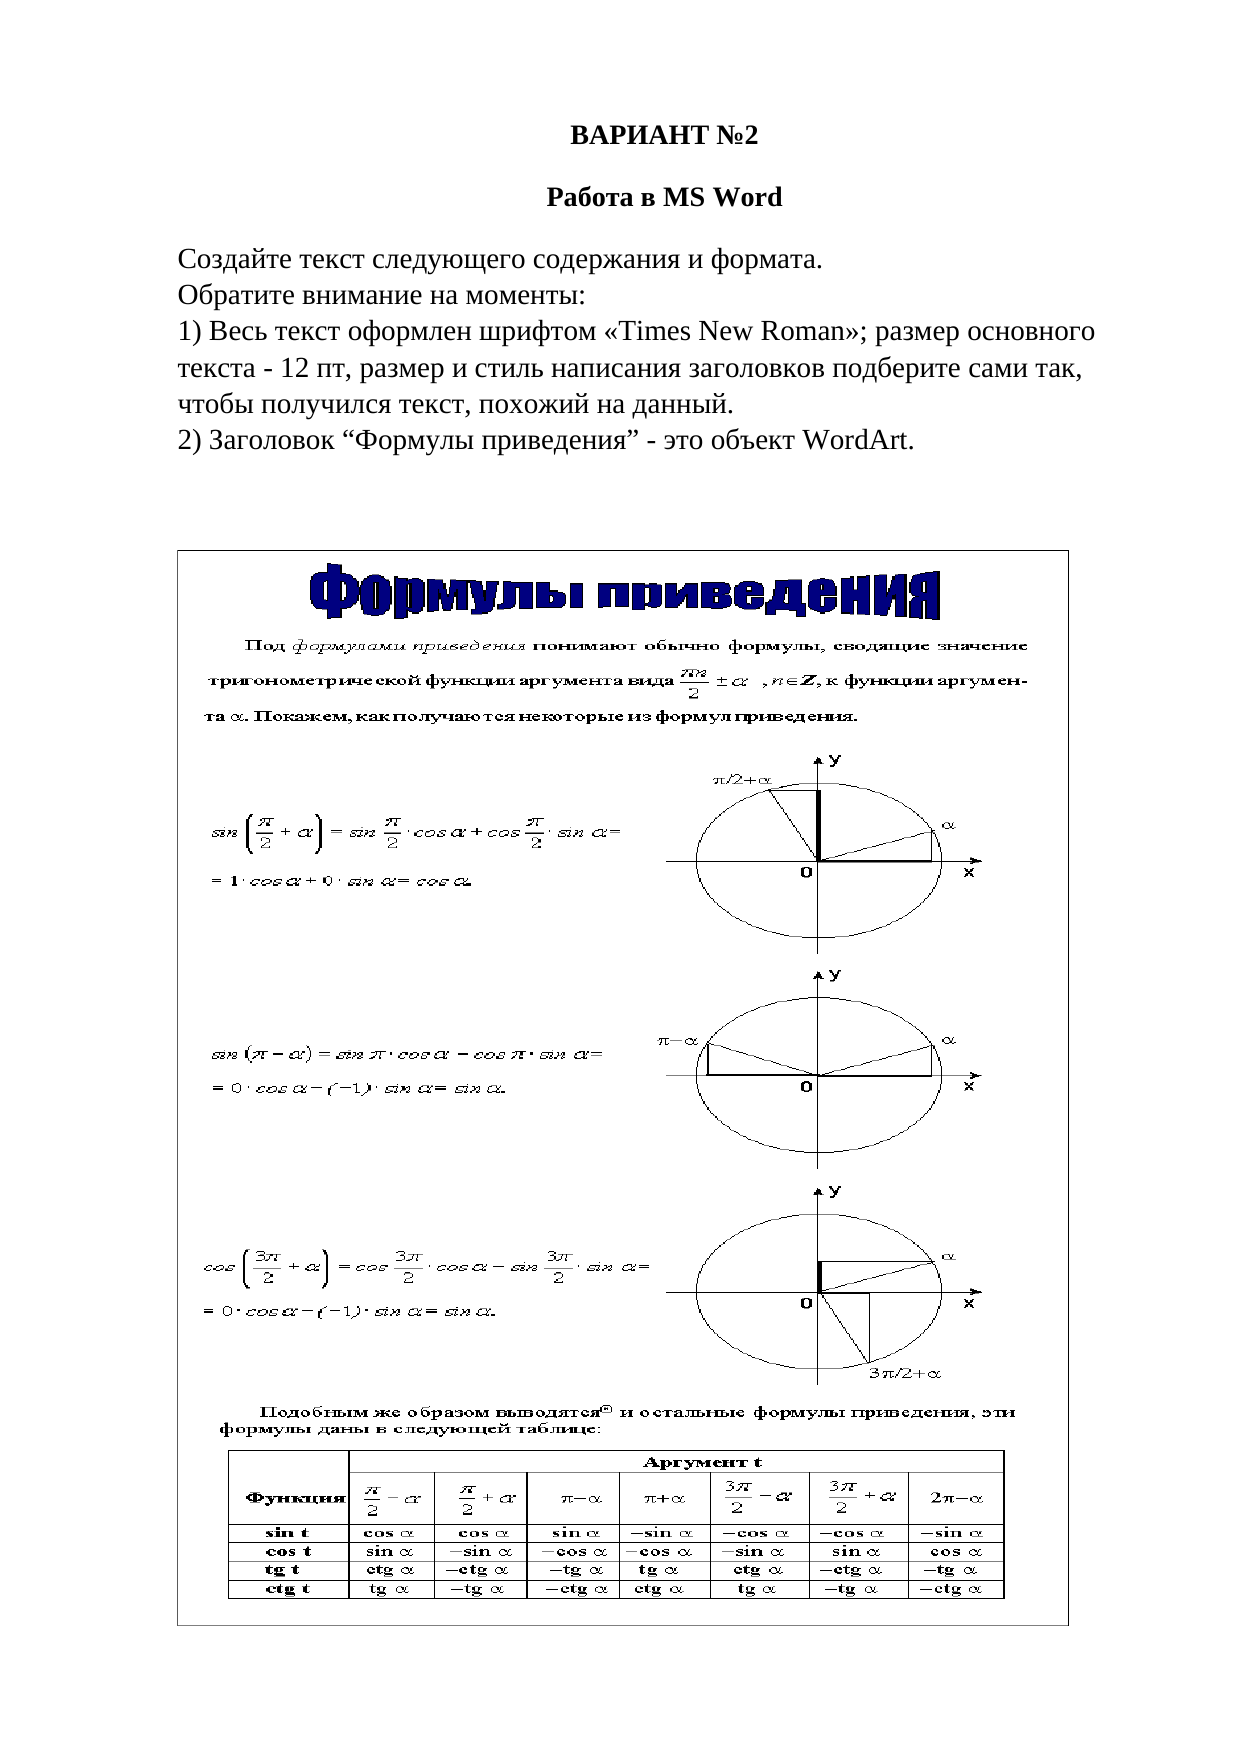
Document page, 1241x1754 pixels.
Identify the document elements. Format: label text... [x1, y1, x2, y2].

text ВАРИАНТ №2 [177, 118, 1152, 151]
picture [177, 550, 1112, 1626]
text Работа в MS Word [177, 180, 1152, 212]
